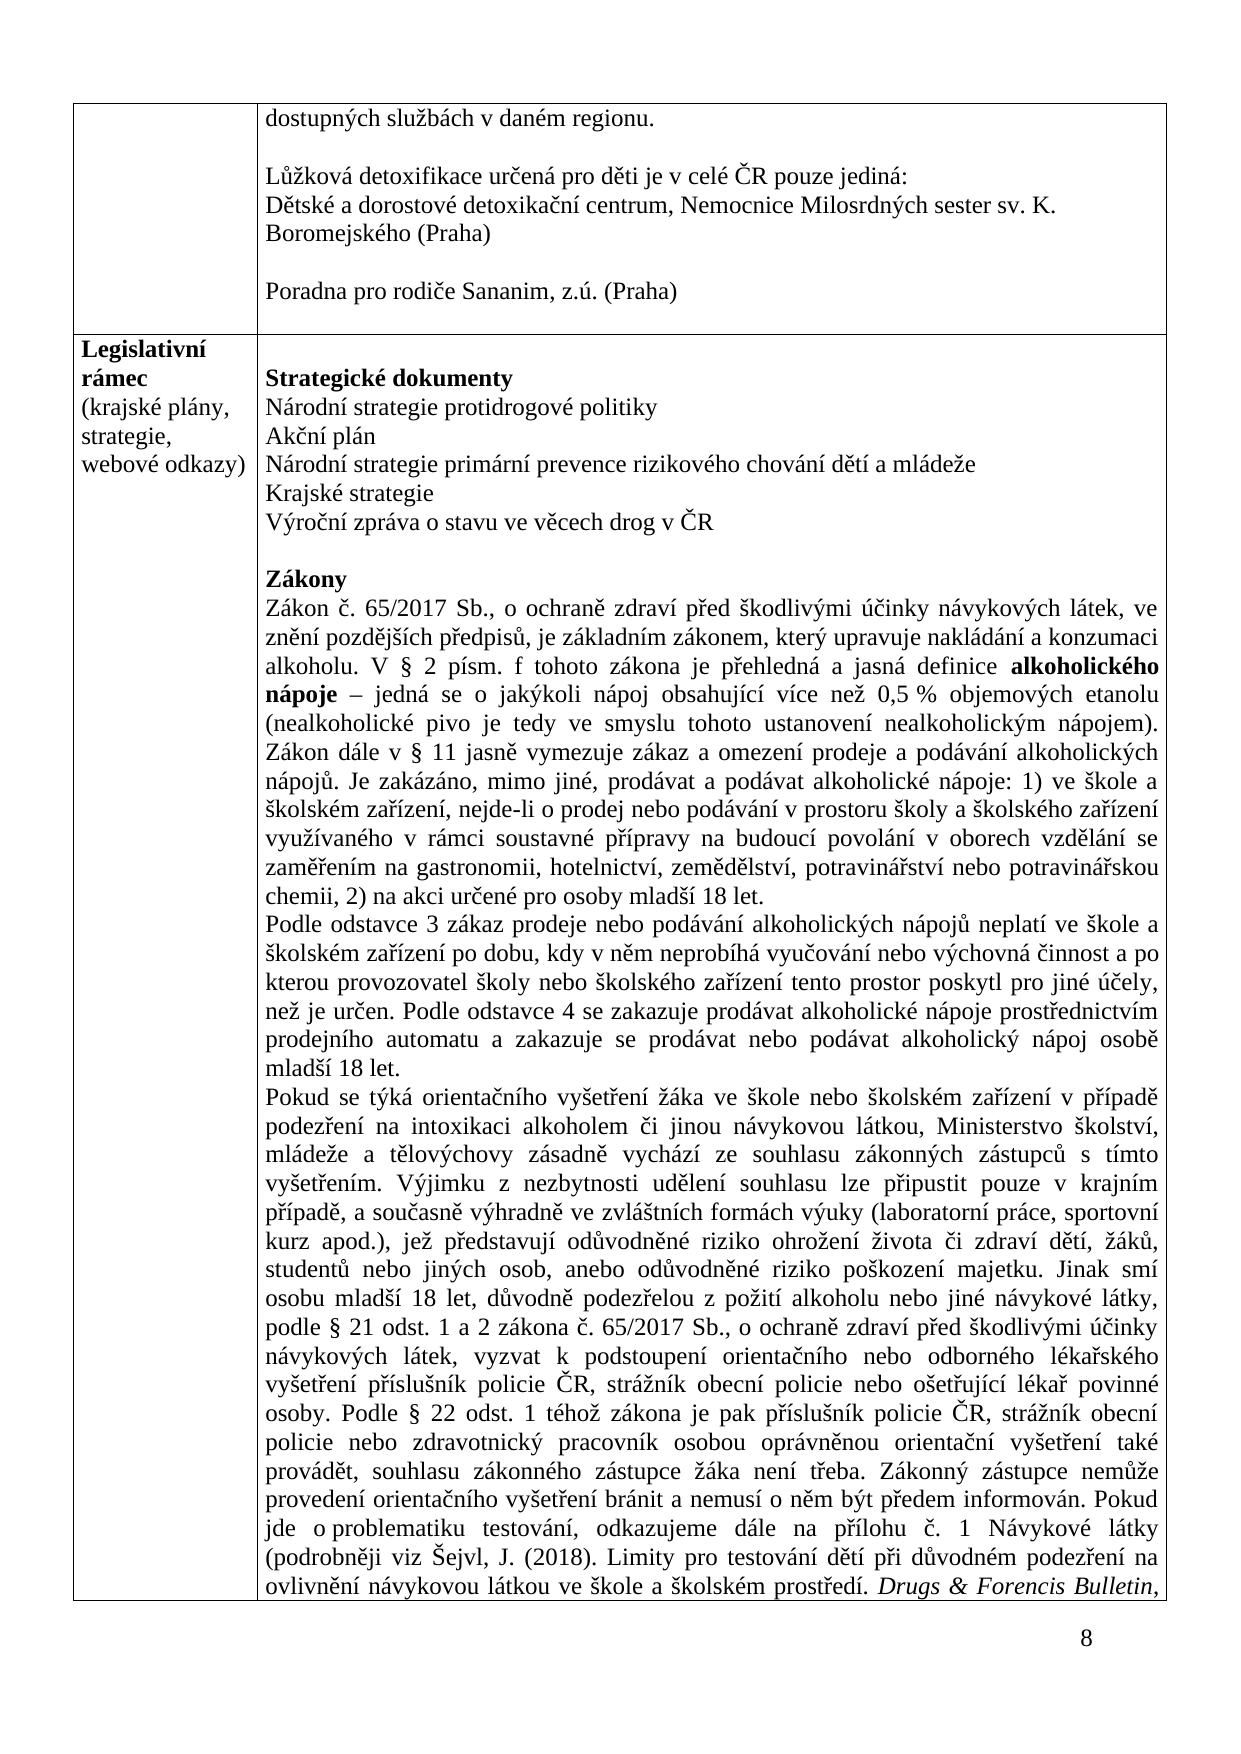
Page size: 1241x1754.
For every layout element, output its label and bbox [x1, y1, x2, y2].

table_cell [74, 335, 257, 1599]
table_cell [258, 335, 1166, 1599]
table_cell [74, 104, 257, 333]
table_cell [258, 104, 1166, 333]
